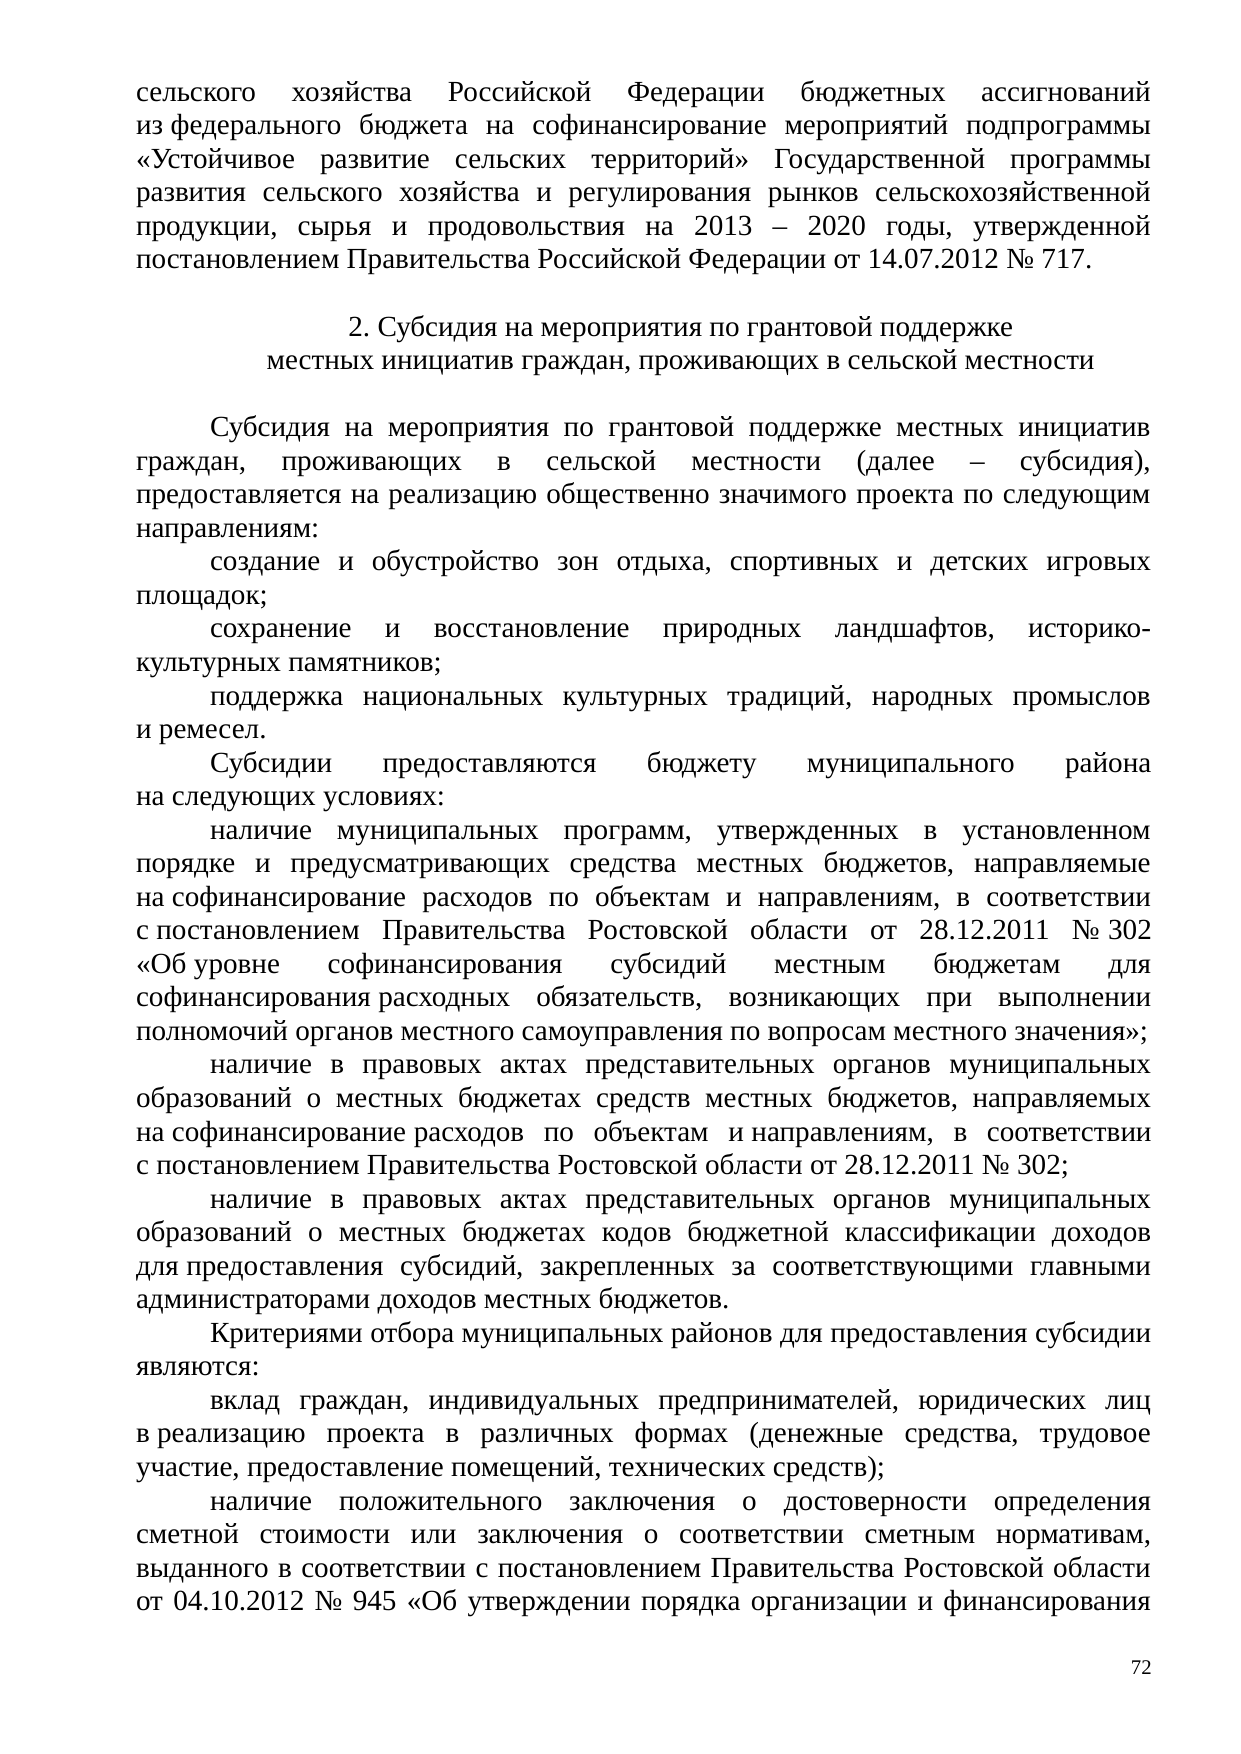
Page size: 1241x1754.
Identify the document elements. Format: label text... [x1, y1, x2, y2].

text наличие в правовых актах представительных органов муниципальных образований о местных бюджетах средств местных бюджетов, направляемых на софинансирование расходов по объектам и направлениям, в соответствии с постановлением Правительства Ростовской области от 28.12.2011 № 302; [136, 1047, 1152, 1181]
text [136, 1483, 1152, 1617]
text вклад граждан, индивидуальных предпринимателей, юридических лиц в реализацию проекта в различных формах (денежные средства, трудовое участие, предоставление помещений, технических средств); [136, 1382, 1152, 1483]
text наличие муниципальных программ, утвержденных в установленном порядке и предусматривающих средства местных бюджетов, направляемые на софинансирование расходов по объектам и направлениям, в соответствии с постановлением Правительства Ростовской области от 28.12.2011 № 302 «Об уровне софинансирования субсидий местным бюджетам для софинансирования расходных обязательств, возникающих при выполнении полномочий органов местного самоуправления по вопросам местного значения»; [136, 812, 1152, 1047]
text сохранение и восстановление природных ландшафтов, историко-культурных памятников; [136, 611, 1152, 678]
text 2. Субсидия на мероприятия по грантовой поддержке [136, 309, 1152, 342]
text Субсидия на мероприятия по грантовой поддержке местных инициатив граждан, проживающих в сельской местности (далее – субсидия), предоставляется на реализацию общественно значимого проекта по следующим направлениям: [136, 409, 1152, 543]
text Критериями отбора муниципальных районов для предоставления субсидии являются: [136, 1315, 1152, 1382]
text поддержка национальных культурных традиций, народных промыслов и ремесел. [136, 678, 1152, 745]
text создание и обустройство зон отдыха, спортивных и детских игровых площадок; [136, 543, 1152, 611]
text местных инициатив граждан, проживающих в сельской местности [136, 342, 1152, 376]
text наличие в правовых актах представительных органов муниципальных образований о местных бюджетах кодов бюджетной классификации доходов для предоставления субсидий, закрепленных за соответствующими главными администраторами доходов местных бюджетов. [136, 1181, 1152, 1315]
text Субсидии предоставляются бюджету муниципального района на следующих условиях: [136, 745, 1152, 812]
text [136, 74, 1152, 275]
